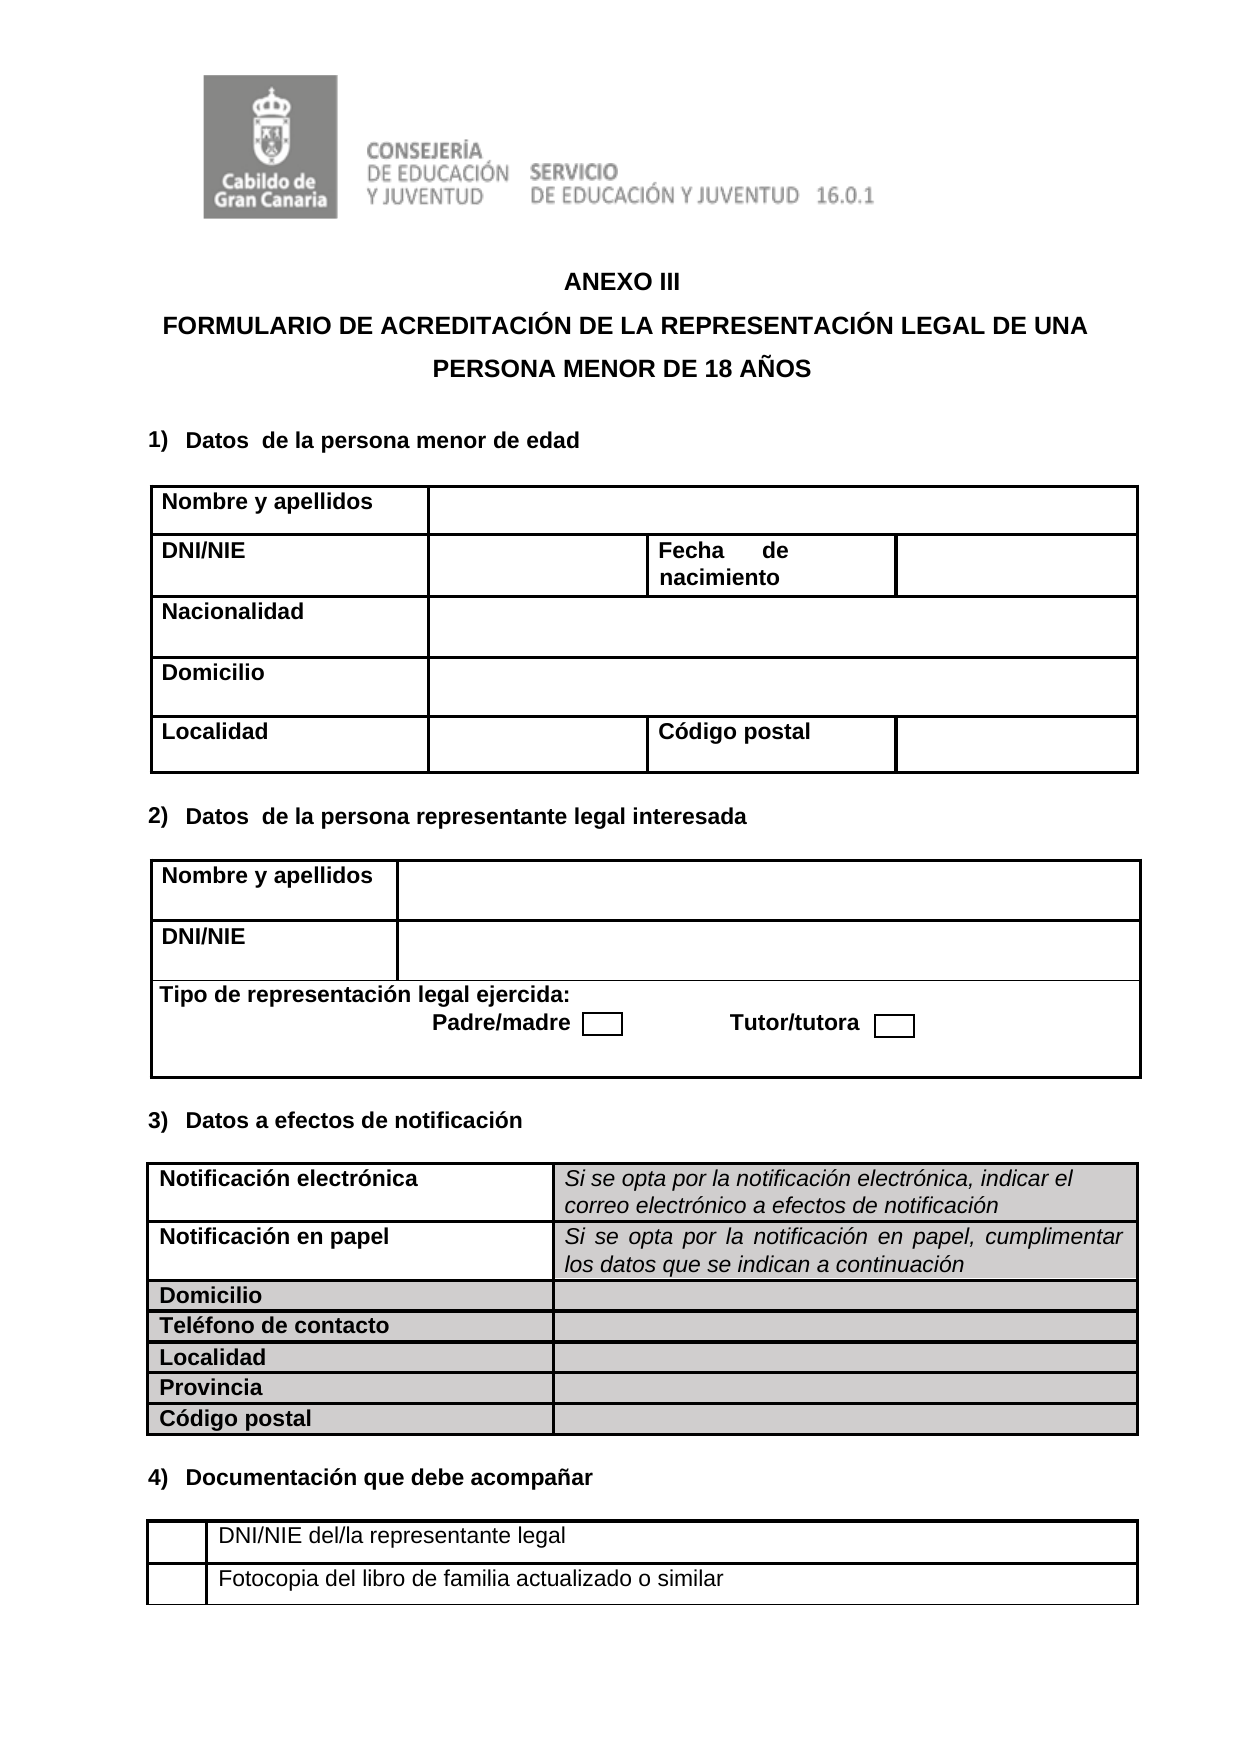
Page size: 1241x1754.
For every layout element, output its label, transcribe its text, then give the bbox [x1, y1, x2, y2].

list Datos a efectos de notificación [148, 1107, 1111, 1133]
table_cell Notificación en papel [149, 1223, 552, 1278]
table_header Notificación electrónica [149, 1165, 552, 1220]
table_cell [430, 598, 1136, 656]
table_cell Código postal [149, 1405, 552, 1433]
table_cell [555, 1344, 1136, 1371]
table_cell [430, 536, 646, 594]
text ANEXO III [133, 267, 1111, 296]
table_cell DNI/NIE [153, 536, 427, 594]
table_header [399, 862, 1139, 919]
table_cell [399, 922, 1139, 980]
table_cell Provincia [149, 1374, 552, 1402]
table_cell Localidad [153, 718, 427, 771]
table_cell Fotocopia del libro de familia actualizado o similar [208, 1565, 1136, 1604]
table_cell Nacionalidad [153, 598, 427, 656]
picture [203, 75, 907, 239]
table_cell [149, 1565, 205, 1604]
table_cell DNI/NIE [153, 922, 396, 980]
table_cell [555, 1374, 1136, 1402]
table_cell [430, 659, 1136, 715]
table_header Nombre y apellidos [153, 862, 396, 919]
table_cell Código postal [649, 718, 894, 771]
list Datos de la persona menor de edad [148, 425, 1113, 453]
table_cell [555, 1405, 1136, 1433]
table_header [149, 1523, 205, 1562]
table_cell [555, 1282, 1136, 1309]
table_cell [898, 718, 1136, 771]
table_cell Si se opta por la notificación en papel, cumplimentar los datos que se indican a continuación [555, 1223, 1136, 1278]
table_cell [430, 718, 646, 771]
table_header Nombre y apellidos [153, 488, 427, 533]
list Datos de la persona representante legal interesada [148, 802, 1111, 829]
table_cell Domicilio [153, 659, 427, 715]
table_cell [555, 1313, 1136, 1340]
text FORMULARIO DE ACREDITACIÓN DE LA REPRESENTACIÓN LEGAL DE UNA PERSONA MENOR DE 18 AÑOS [133, 311, 1111, 382]
table_cell Tipo de representación legal ejercida: Padre/madre Tutor/tutora [153, 981, 1139, 1076]
table_cell Teléfono de contacto [149, 1313, 552, 1340]
table_cell Domicilio [149, 1282, 552, 1309]
table_header [430, 488, 1136, 533]
table_cell Localidad [149, 1344, 552, 1371]
table_cell Fecha de nacimiento [649, 536, 894, 594]
list Documentación que debe acompañar [148, 1464, 1111, 1490]
table_header DNI/NIE del/la representante legal [208, 1523, 1136, 1562]
table_header Si se opta por la notificación electrónica, indicar el correo electrónico a efectos de notificación [555, 1165, 1136, 1220]
table_cell [898, 536, 1136, 594]
